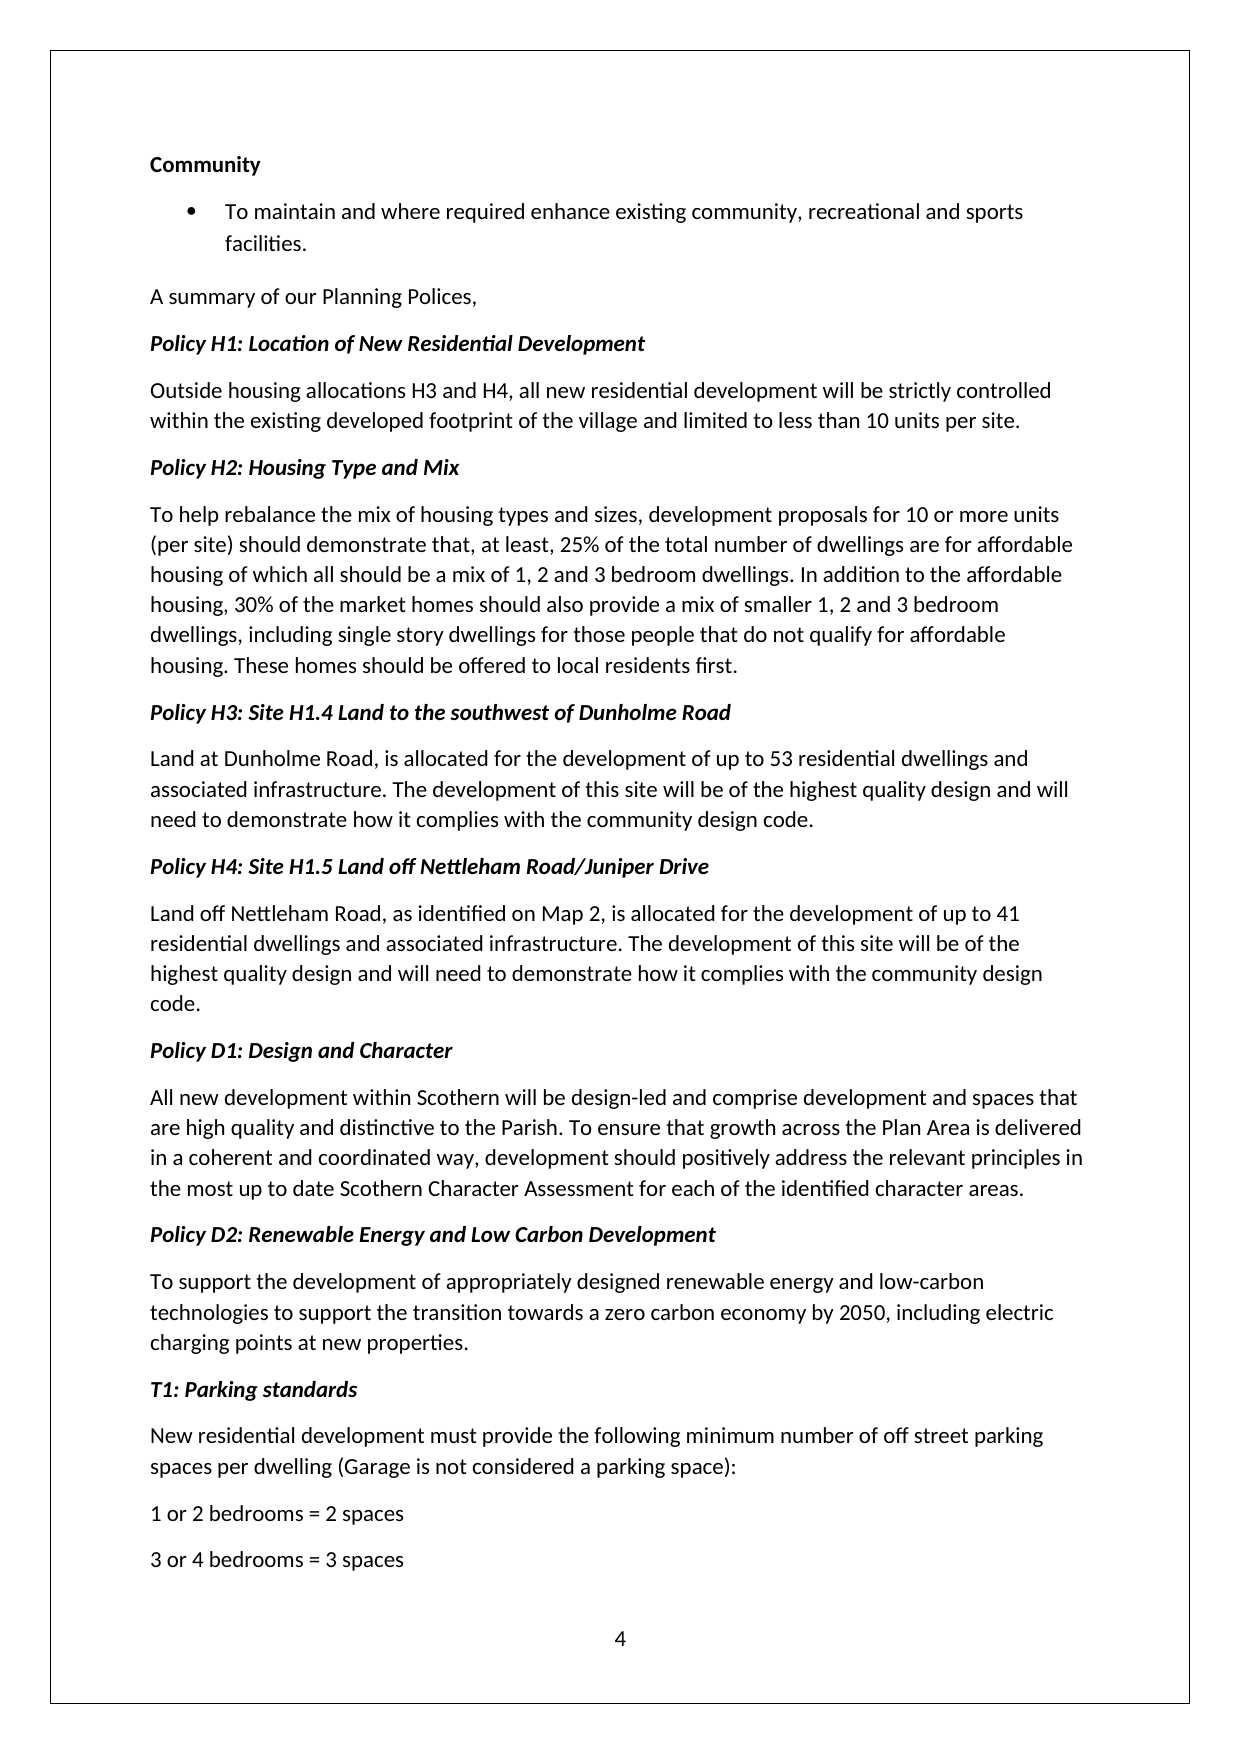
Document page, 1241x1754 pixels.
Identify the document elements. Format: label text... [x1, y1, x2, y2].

text Policy D2: Renewable Energy and Low Carbon Development [150, 1221, 1090, 1249]
text T1: Parking standards [150, 1375, 1090, 1403]
text A summary of our Planning Polices, [150, 282, 1090, 310]
text To support the development of appropriately designed renewable energy and low-carbon technologies to support the transition towards a zero carbon economy by 2050, including electric charging points at new properties. [150, 1267, 1090, 1356]
text Policy H2: Housing Type and Mix [150, 453, 1090, 481]
text To help rebalance the mix of housing types and sizes, development proposals for 10 or more units (per site) should demonstrate that, at least, 25% of the total number of dwellings are for affordable housing of which all should be a mix of 1, 2 and 3 bedroom dwellings. In addition to the affordable housing, 30% of the market homes should also provide a mix of smaller 1, 2 and 3 bedroom dwellings, including single story dwellings for those people that do not qualify for affordable housing. These homes should be offered to local residents first. [150, 500, 1090, 679]
text Outside housing allocations H3 and H4, all new residential development will be strictly controlled within the existing developed footprint of the village and limited to less than 10 units per site. [150, 376, 1090, 434]
text Policy H3: Site H1.4 Land to the southwest of Dunholme Road [150, 698, 1090, 726]
text Land at Dunholme Road, is allocated for the development of up to 53 residential dwellings and associated infrastructure. The development of this site will be of the highest quality design and will need to demonstrate how it complies with the community design code. [150, 744, 1090, 833]
text Policy H1: Location of New Residential Development [150, 329, 1090, 357]
text 3 or 4 bedrooms = 3 spaces [150, 1546, 1090, 1574]
text Community [150, 150, 1090, 178]
text 1 or 2 bedrooms = 2 spaces [150, 1499, 1090, 1527]
text New residential development must provide the following minimum number of off street parking spaces per dwelling (Garage is not considered a parking space): [150, 1422, 1090, 1480]
text Land off Nettleham Road, as identified on Map 2, is allocated for the development of up to 41 residential dwellings and associated infrastructure. The development of this site will be of the highest quality design and will need to demonstrate how it complies with the community design code. [150, 899, 1090, 1017]
text All new development within Scothern will be design-led and comprise development and spaces that are high quality and distinctive to the Parish. To ensure that growth across the Plan Area is delivered in a coherent and coordinated way, development should positively address the relevant principles in the most up to date Scothern Character Assessment for each of the identified character areas. [150, 1083, 1090, 1202]
text Policy H4: Site H1.5 Land off Nettleham Road/Juniper Drive [150, 852, 1090, 880]
list To maintain and where required enhance existing community, recreational and sports facilities. [187, 197, 1090, 257]
text Policy D1: Design and Character [150, 1036, 1090, 1064]
